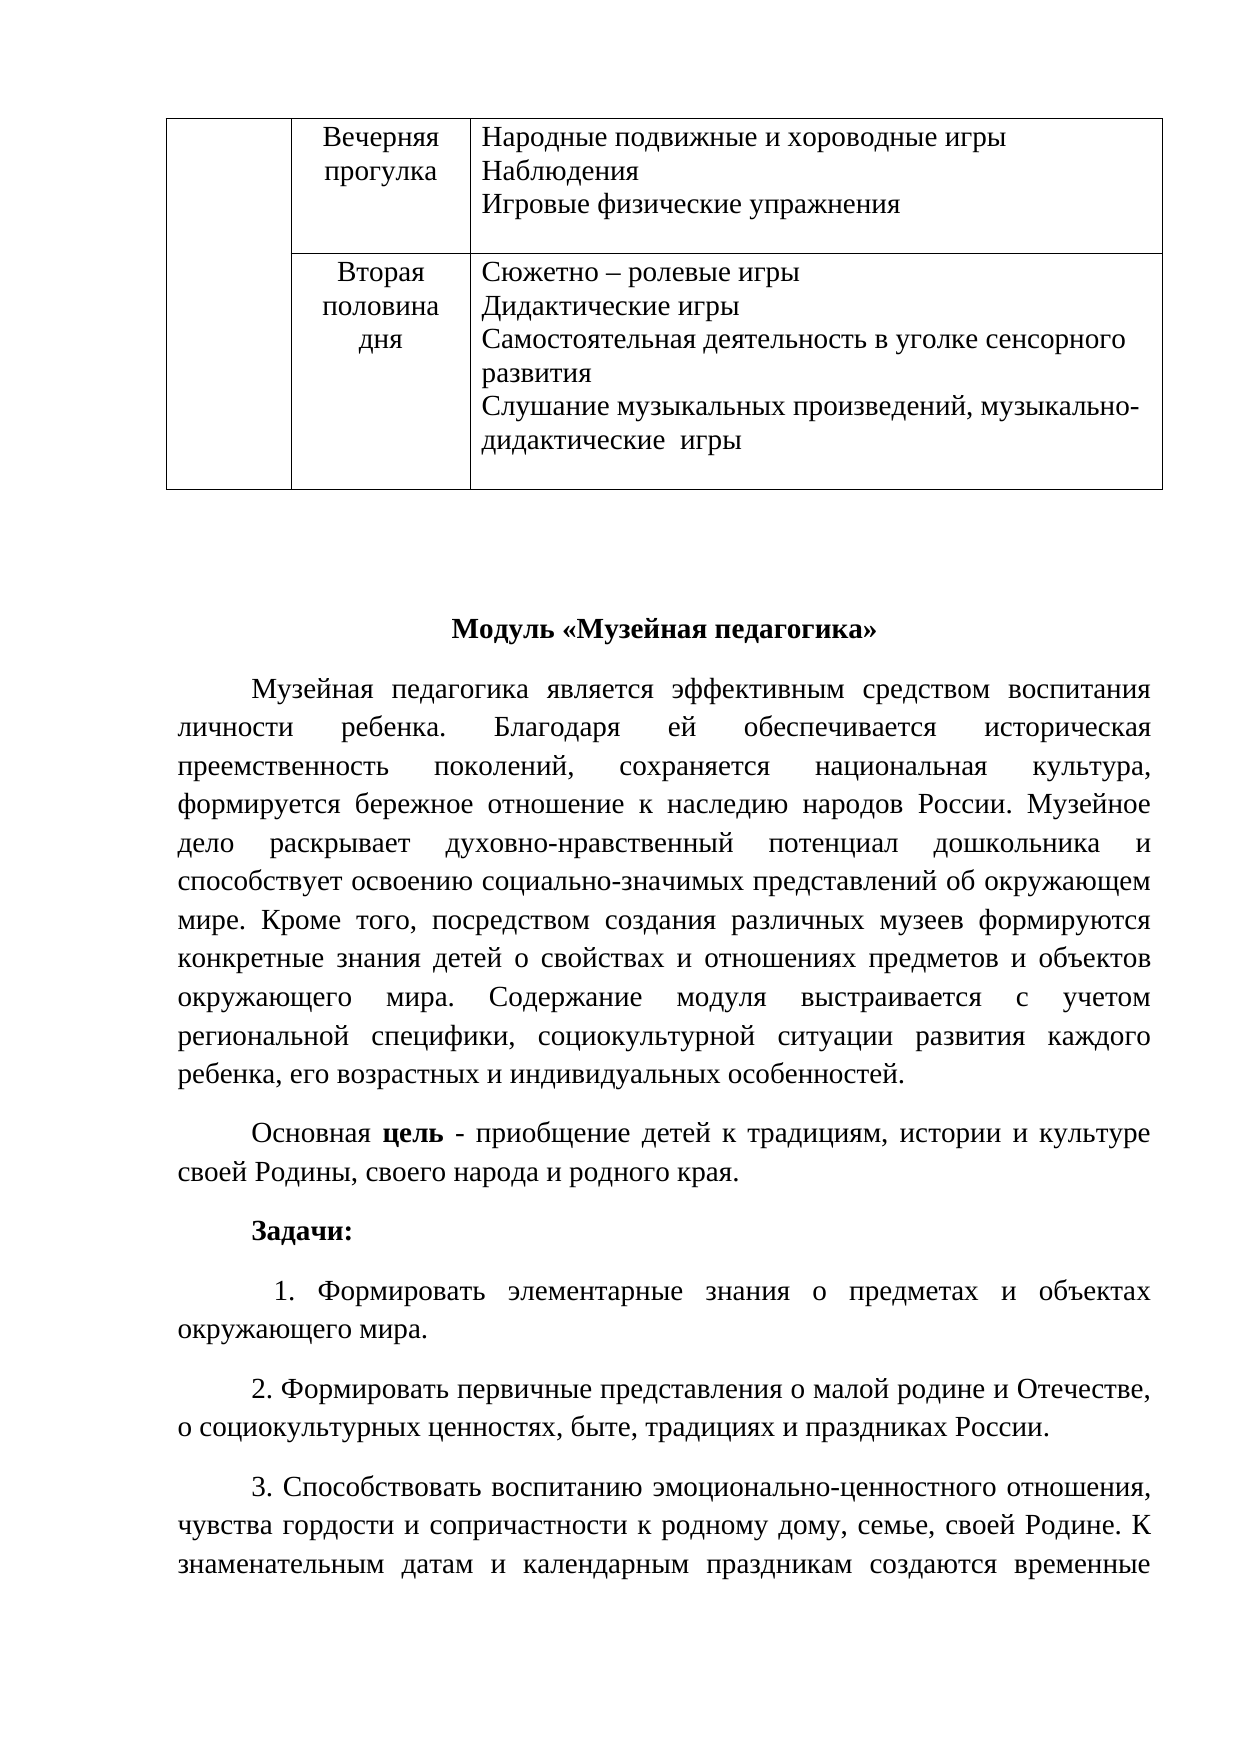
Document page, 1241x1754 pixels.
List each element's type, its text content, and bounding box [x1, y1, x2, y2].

table_cell Народные подвижные и хороводные игры Наблюдения Игровые физические упражнения [471, 119, 1162, 253]
table_cell Вторая половина дня [292, 254, 470, 489]
table_cell Вечерняя прогулка [292, 119, 470, 253]
text Задачи: [177, 1213, 1152, 1247]
text 2. Формировать первичные представления о малой родине и Отечестве, о социокультурных ценностях, быте, традициях и праздниках России. [177, 1371, 1152, 1443]
text 1. Формировать элементарные знания о предметах и объектах окружающего мира. [177, 1273, 1152, 1345]
text Музейная педагогика является эффективным средством воспитания личности ребенка. Благодаря ей обеспечивается историческая преемственность поколений, сохраняется национальная культура, формируется бережное отношение к наследию народов России. Музейное дело раскрывает духовно-нравственный потенциал дошкольника и способствует освоению социально-значимых представлений об окружающем мире. Кроме того, посредством создания различных музеев формируются конкретные знания детей о свойствах и отношениях предметов и объектов окружающего мира. Содержание модуля выстраивается с учетом региональной специфики, социокультурной ситуации развития каждого ребенка, его возрастных и индивидуальных особенностей. [177, 671, 1152, 1090]
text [177, 1469, 1152, 1579]
text Основная цель - приобщение детей к традициям, истории и культуре своей Родины, своего народа и родного края. [177, 1116, 1152, 1188]
text Модуль «Музейная педагогика» [177, 611, 1152, 645]
table_cell Сюжетно – ролевые игры Дидактические игры Самостоятельная деятельность в уголке сенсорного развития Слушание музыкальных произведений, музыкально-дидактические игры [471, 254, 1162, 489]
